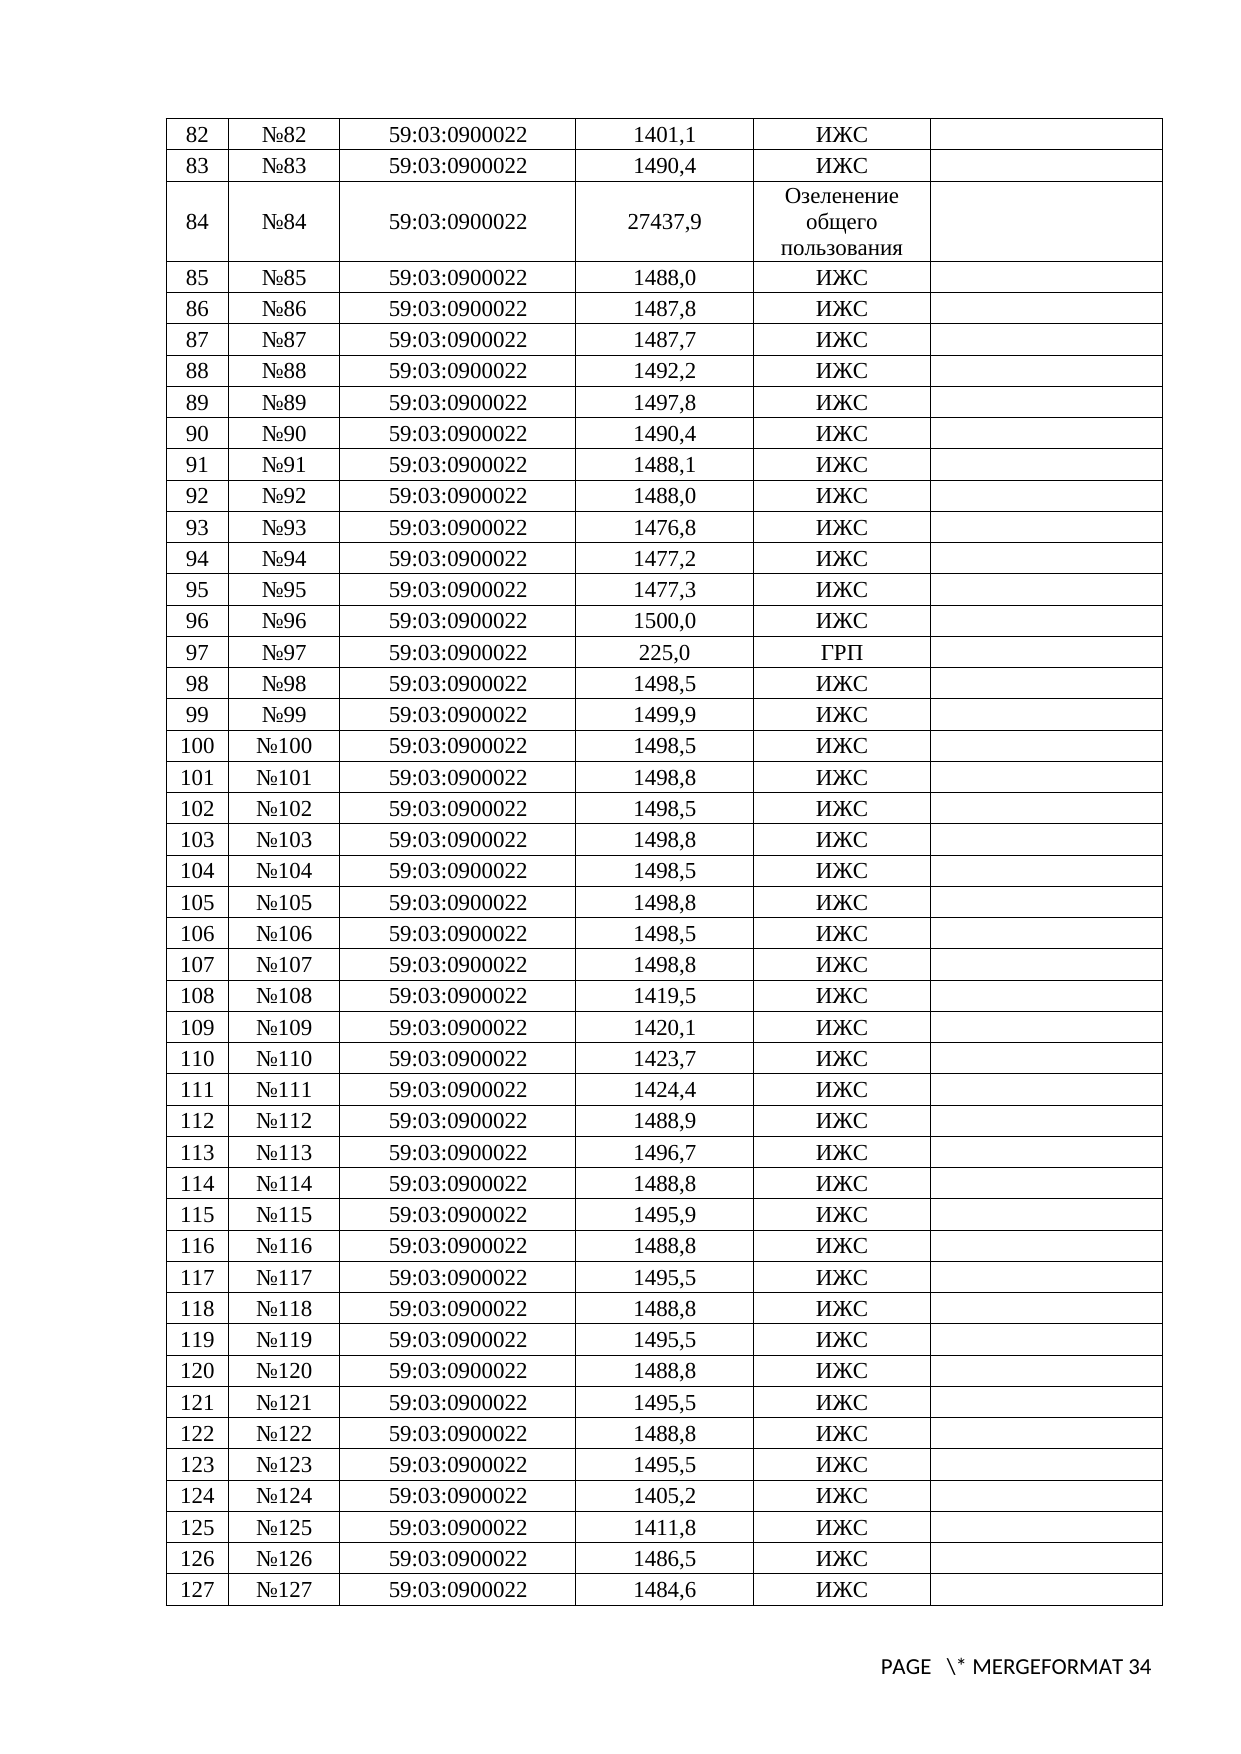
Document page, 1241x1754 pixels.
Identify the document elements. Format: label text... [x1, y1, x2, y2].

table_cell 126 [167, 1543, 228, 1573]
table_cell [931, 1324, 1162, 1354]
table_cell 121 [167, 1387, 228, 1417]
table_cell 1488,0 [576, 262, 753, 292]
table_cell ИЖС [754, 262, 930, 292]
table_cell 96 [167, 606, 228, 636]
table_cell ИЖС [754, 387, 930, 417]
table_cell №123 [229, 1449, 339, 1479]
table_cell 103 [167, 824, 228, 854]
table_cell №101 [229, 762, 339, 792]
table_cell №105 [229, 887, 339, 917]
table_cell [931, 762, 1162, 792]
table_cell №86 [229, 293, 339, 323]
table_cell 59:03:0900022 [340, 574, 575, 604]
table_cell 1488,8 [576, 1356, 753, 1386]
table_cell 1476,8 [576, 512, 753, 542]
table_cell №100 [229, 731, 339, 761]
table_cell 59:03:0900022 [340, 699, 575, 729]
table_cell [931, 918, 1162, 948]
table_cell 59:03:0900022 [340, 1324, 575, 1354]
table_cell ИЖС [754, 1574, 930, 1604]
table_cell [931, 449, 1162, 479]
table_cell 109 [167, 1012, 228, 1042]
table_cell 98 [167, 668, 228, 698]
table_cell 1495,9 [576, 1199, 753, 1229]
table_cell 1495,5 [576, 1262, 753, 1292]
table_cell ИЖС [754, 1293, 930, 1323]
table_cell 117 [167, 1262, 228, 1292]
table_cell [931, 182, 1162, 261]
table_cell 59:03:0900022 [340, 918, 575, 948]
table_cell 1498,8 [576, 949, 753, 979]
table_cell №120 [229, 1356, 339, 1386]
table_cell 59:03:0900022 [340, 293, 575, 323]
table_cell №114 [229, 1168, 339, 1198]
table_cell №116 [229, 1231, 339, 1261]
table_cell №98 [229, 668, 339, 698]
table_cell 122 [167, 1418, 228, 1448]
table_cell 95 [167, 574, 228, 604]
table_cell [931, 543, 1162, 573]
table_cell 1498,5 [576, 731, 753, 761]
table_cell №127 [229, 1574, 339, 1604]
table_cell 91 [167, 449, 228, 479]
table_cell №119 [229, 1324, 339, 1354]
table_cell 1492,2 [576, 356, 753, 386]
table_cell 1490,4 [576, 418, 753, 448]
table_cell №115 [229, 1199, 339, 1229]
table_cell [931, 1106, 1162, 1136]
table_cell 59:03:0900022 [340, 1168, 575, 1198]
table_cell [931, 637, 1162, 667]
table_cell №96 [229, 606, 339, 636]
table_cell №104 [229, 856, 339, 886]
table_cell 59:03:0900022 [340, 150, 575, 181]
table_cell №94 [229, 543, 339, 573]
table_cell ИЖС [754, 1543, 930, 1573]
table_cell ИЖС [754, 699, 930, 729]
table_cell 83 [167, 150, 228, 181]
table_cell [931, 606, 1162, 636]
table_cell [931, 324, 1162, 354]
table_cell 90 [167, 418, 228, 448]
table_cell №121 [229, 1387, 339, 1417]
table_cell 119 [167, 1324, 228, 1354]
table_cell [931, 1481, 1162, 1511]
table_cell Озеленение общего пользования [754, 182, 930, 261]
table_cell 1490,4 [576, 150, 753, 181]
table_cell [931, 1199, 1162, 1229]
table_cell ИЖС [754, 1106, 930, 1136]
table_cell №92 [229, 481, 339, 511]
table_cell 1495,5 [576, 1387, 753, 1417]
table_cell ИЖС [754, 1043, 930, 1073]
table_cell №102 [229, 793, 339, 823]
table_cell 59:03:0900022 [340, 512, 575, 542]
table_cell 1401,1 [576, 119, 753, 149]
table_cell 1486,5 [576, 1543, 753, 1573]
table_cell 59:03:0900022 [340, 119, 575, 149]
table_cell [931, 949, 1162, 979]
table_cell 59:03:0900022 [340, 887, 575, 917]
table_cell [931, 699, 1162, 729]
table_cell ИЖС [754, 1262, 930, 1292]
table_cell 59:03:0900022 [340, 949, 575, 979]
table_cell №90 [229, 418, 339, 448]
table_cell ИЖС [754, 949, 930, 979]
table_cell 59:03:0900022 [340, 1043, 575, 1073]
table_cell 59:03:0900022 [340, 1356, 575, 1386]
table_cell 1498,5 [576, 668, 753, 698]
table_cell №112 [229, 1106, 339, 1136]
table_cell [931, 1137, 1162, 1167]
table_cell 59:03:0900022 [340, 1074, 575, 1104]
table_cell 59:03:0900022 [340, 731, 575, 761]
table_cell 59:03:0900022 [340, 481, 575, 511]
table_cell ИЖС [754, 449, 930, 479]
table_cell ИЖС [754, 324, 930, 354]
table_cell №93 [229, 512, 339, 542]
table_cell 59:03:0900022 [340, 418, 575, 448]
table_cell 1487,7 [576, 324, 753, 354]
table_cell [931, 418, 1162, 448]
table_cell [931, 731, 1162, 761]
table_cell №83 [229, 150, 339, 181]
table_cell №85 [229, 262, 339, 292]
table_cell [931, 481, 1162, 511]
table_cell [931, 1074, 1162, 1104]
table_cell 105 [167, 887, 228, 917]
table_cell 115 [167, 1199, 228, 1229]
table_cell ИЖС [754, 150, 930, 181]
table_cell [931, 1262, 1162, 1292]
table_cell 1500,0 [576, 606, 753, 636]
table_cell 110 [167, 1043, 228, 1073]
table_cell №124 [229, 1481, 339, 1511]
table_cell 59:03:0900022 [340, 356, 575, 386]
table_cell [931, 1043, 1162, 1073]
table_cell 1499,9 [576, 699, 753, 729]
table_cell [931, 856, 1162, 886]
table_cell ИЖС [754, 1418, 930, 1448]
table_cell 59:03:0900022 [340, 1418, 575, 1448]
table_cell 84 [167, 182, 228, 261]
table_cell ИЖС [754, 606, 930, 636]
table_cell 82 [167, 119, 228, 149]
table_cell №89 [229, 387, 339, 417]
table_cell [931, 1418, 1162, 1448]
table_cell ИЖС [754, 574, 930, 604]
table_cell ИЖС [754, 1012, 930, 1042]
table_cell 1484,6 [576, 1574, 753, 1604]
table_cell [931, 1449, 1162, 1479]
table_cell 1488,8 [576, 1231, 753, 1261]
table_cell 1488,9 [576, 1106, 753, 1136]
table_cell 1477,2 [576, 543, 753, 573]
table_cell 123 [167, 1449, 228, 1479]
table_cell 107 [167, 949, 228, 979]
table_cell №107 [229, 949, 339, 979]
table_cell ИЖС [754, 1324, 930, 1354]
table_cell 1488,1 [576, 449, 753, 479]
table_cell 59:03:0900022 [340, 1137, 575, 1167]
table_cell 124 [167, 1481, 228, 1511]
table_cell 108 [167, 981, 228, 1011]
table_cell 59:03:0900022 [340, 824, 575, 854]
table_cell 1495,5 [576, 1324, 753, 1354]
table_cell 104 [167, 856, 228, 886]
table_cell [931, 356, 1162, 386]
table_cell №113 [229, 1137, 339, 1167]
table_cell ГРП [754, 637, 930, 667]
table_cell 59:03:0900022 [340, 637, 575, 667]
table_cell 59:03:0900022 [340, 1387, 575, 1417]
table_cell 1411,8 [576, 1512, 753, 1542]
table_cell ИЖС [754, 1168, 930, 1198]
table_cell ИЖС [754, 119, 930, 149]
table_cell ИЖС [754, 543, 930, 573]
table_cell ИЖС [754, 1449, 930, 1479]
table_cell 1498,8 [576, 887, 753, 917]
table_cell 1498,8 [576, 762, 753, 792]
table_cell 1477,3 [576, 574, 753, 604]
table_cell 59:03:0900022 [340, 1199, 575, 1229]
table_cell 1498,5 [576, 856, 753, 886]
table_cell №108 [229, 981, 339, 1011]
table_cell 1420,1 [576, 1012, 753, 1042]
table_cell 1498,5 [576, 793, 753, 823]
table_cell ИЖС [754, 1387, 930, 1417]
table_cell 59:03:0900022 [340, 856, 575, 886]
table_cell ИЖС [754, 1356, 930, 1386]
table_cell 92 [167, 481, 228, 511]
table_cell [931, 387, 1162, 417]
table_cell 87 [167, 324, 228, 354]
table_cell 1488,0 [576, 481, 753, 511]
table_cell 59:03:0900022 [340, 762, 575, 792]
table_cell 125 [167, 1512, 228, 1542]
table_cell ИЖС [754, 731, 930, 761]
table_cell 106 [167, 918, 228, 948]
table_cell №126 [229, 1543, 339, 1573]
table_cell №82 [229, 119, 339, 149]
table_cell 99 [167, 699, 228, 729]
table_cell [931, 668, 1162, 698]
table_cell 1423,7 [576, 1043, 753, 1073]
table_cell 1419,5 [576, 981, 753, 1011]
table_cell 1488,8 [576, 1418, 753, 1448]
table_cell ИЖС [754, 481, 930, 511]
table_cell №95 [229, 574, 339, 604]
table_cell 100 [167, 731, 228, 761]
table_cell 59:03:0900022 [340, 1449, 575, 1479]
table_cell №110 [229, 1043, 339, 1073]
table_cell [931, 1012, 1162, 1042]
table_cell [931, 1356, 1162, 1386]
table_cell 111 [167, 1074, 228, 1104]
table_cell 59:03:0900022 [340, 324, 575, 354]
table_cell [931, 150, 1162, 181]
table_cell [931, 262, 1162, 292]
table_cell 59:03:0900022 [340, 1481, 575, 1511]
table_cell 59:03:0900022 [340, 606, 575, 636]
table_cell 59:03:0900022 [340, 182, 575, 261]
table_cell 85 [167, 262, 228, 292]
table_cell [931, 1574, 1162, 1604]
table_cell ИЖС [754, 293, 930, 323]
table_cell ИЖС [754, 918, 930, 948]
table_cell №97 [229, 637, 339, 667]
table_cell ИЖС [754, 824, 930, 854]
table_cell №109 [229, 1012, 339, 1042]
table_cell 59:03:0900022 [340, 1262, 575, 1292]
table_cell 1498,8 [576, 824, 753, 854]
table_cell 113 [167, 1137, 228, 1167]
table_cell 1424,4 [576, 1074, 753, 1104]
table_cell 116 [167, 1231, 228, 1261]
table_cell 59:03:0900022 [340, 387, 575, 417]
table_cell ИЖС [754, 1512, 930, 1542]
table_cell ИЖС [754, 1137, 930, 1167]
table_cell ИЖС [754, 1074, 930, 1104]
table_cell 59:03:0900022 [340, 1293, 575, 1323]
table_cell [931, 887, 1162, 917]
table_cell 102 [167, 793, 228, 823]
table_cell [931, 119, 1162, 149]
table_cell 86 [167, 293, 228, 323]
table_cell ИЖС [754, 856, 930, 886]
table_cell 59:03:0900022 [340, 1574, 575, 1604]
table_cell ИЖС [754, 793, 930, 823]
table_cell 1487,8 [576, 293, 753, 323]
table_cell 59:03:0900022 [340, 1012, 575, 1042]
table_cell 59:03:0900022 [340, 449, 575, 479]
table_cell [931, 1387, 1162, 1417]
table_cell [931, 1543, 1162, 1573]
table_cell [931, 293, 1162, 323]
table_cell №88 [229, 356, 339, 386]
table_cell №103 [229, 824, 339, 854]
table_cell №117 [229, 1262, 339, 1292]
table_cell №118 [229, 1293, 339, 1323]
table_cell 27437,9 [576, 182, 753, 261]
table_cell [931, 793, 1162, 823]
table_cell 59:03:0900022 [340, 543, 575, 573]
table_cell ИЖС [754, 512, 930, 542]
table_cell 127 [167, 1574, 228, 1604]
table_cell [931, 512, 1162, 542]
table_cell 114 [167, 1168, 228, 1198]
table_cell 101 [167, 762, 228, 792]
table_cell 59:03:0900022 [340, 1543, 575, 1573]
table_cell ИЖС [754, 1481, 930, 1511]
table_cell 1488,8 [576, 1168, 753, 1198]
table_cell ИЖС [754, 981, 930, 1011]
table_cell 1488,8 [576, 1293, 753, 1323]
table_cell 93 [167, 512, 228, 542]
table_cell 1495,5 [576, 1449, 753, 1479]
table_cell ИЖС [754, 356, 930, 386]
table_cell №84 [229, 182, 339, 261]
table_cell ИЖС [754, 887, 930, 917]
table_cell 89 [167, 387, 228, 417]
table_cell №111 [229, 1074, 339, 1104]
table_cell №91 [229, 449, 339, 479]
table_cell 59:03:0900022 [340, 1512, 575, 1542]
table_cell №106 [229, 918, 339, 948]
table_cell 1497,8 [576, 387, 753, 417]
table_cell 59:03:0900022 [340, 262, 575, 292]
table_cell 118 [167, 1293, 228, 1323]
table_cell 59:03:0900022 [340, 1106, 575, 1136]
table_cell 1405,2 [576, 1481, 753, 1511]
table_cell 59:03:0900022 [340, 668, 575, 698]
table_cell [931, 574, 1162, 604]
table_cell ИЖС [754, 418, 930, 448]
table_cell ИЖС [754, 1231, 930, 1261]
table_cell №87 [229, 324, 339, 354]
table_cell 97 [167, 637, 228, 667]
table_cell [931, 981, 1162, 1011]
table_cell №122 [229, 1418, 339, 1448]
table_cell ИЖС [754, 668, 930, 698]
table_cell [931, 1293, 1162, 1323]
table_cell 59:03:0900022 [340, 1231, 575, 1261]
table_cell [931, 1512, 1162, 1542]
table_cell 94 [167, 543, 228, 573]
table_cell 1496,7 [576, 1137, 753, 1167]
table_cell ИЖС [754, 1199, 930, 1229]
table_cell ИЖС [754, 762, 930, 792]
table_cell [931, 1231, 1162, 1261]
table_cell 88 [167, 356, 228, 386]
table_cell 59:03:0900022 [340, 981, 575, 1011]
table_cell 112 [167, 1106, 228, 1136]
table_cell [931, 824, 1162, 854]
table_cell 225,0 [576, 637, 753, 667]
table_cell 120 [167, 1356, 228, 1386]
table_cell №125 [229, 1512, 339, 1542]
table_cell [931, 1168, 1162, 1198]
table_cell 59:03:0900022 [340, 793, 575, 823]
table_cell 1498,5 [576, 918, 753, 948]
table_cell №99 [229, 699, 339, 729]
